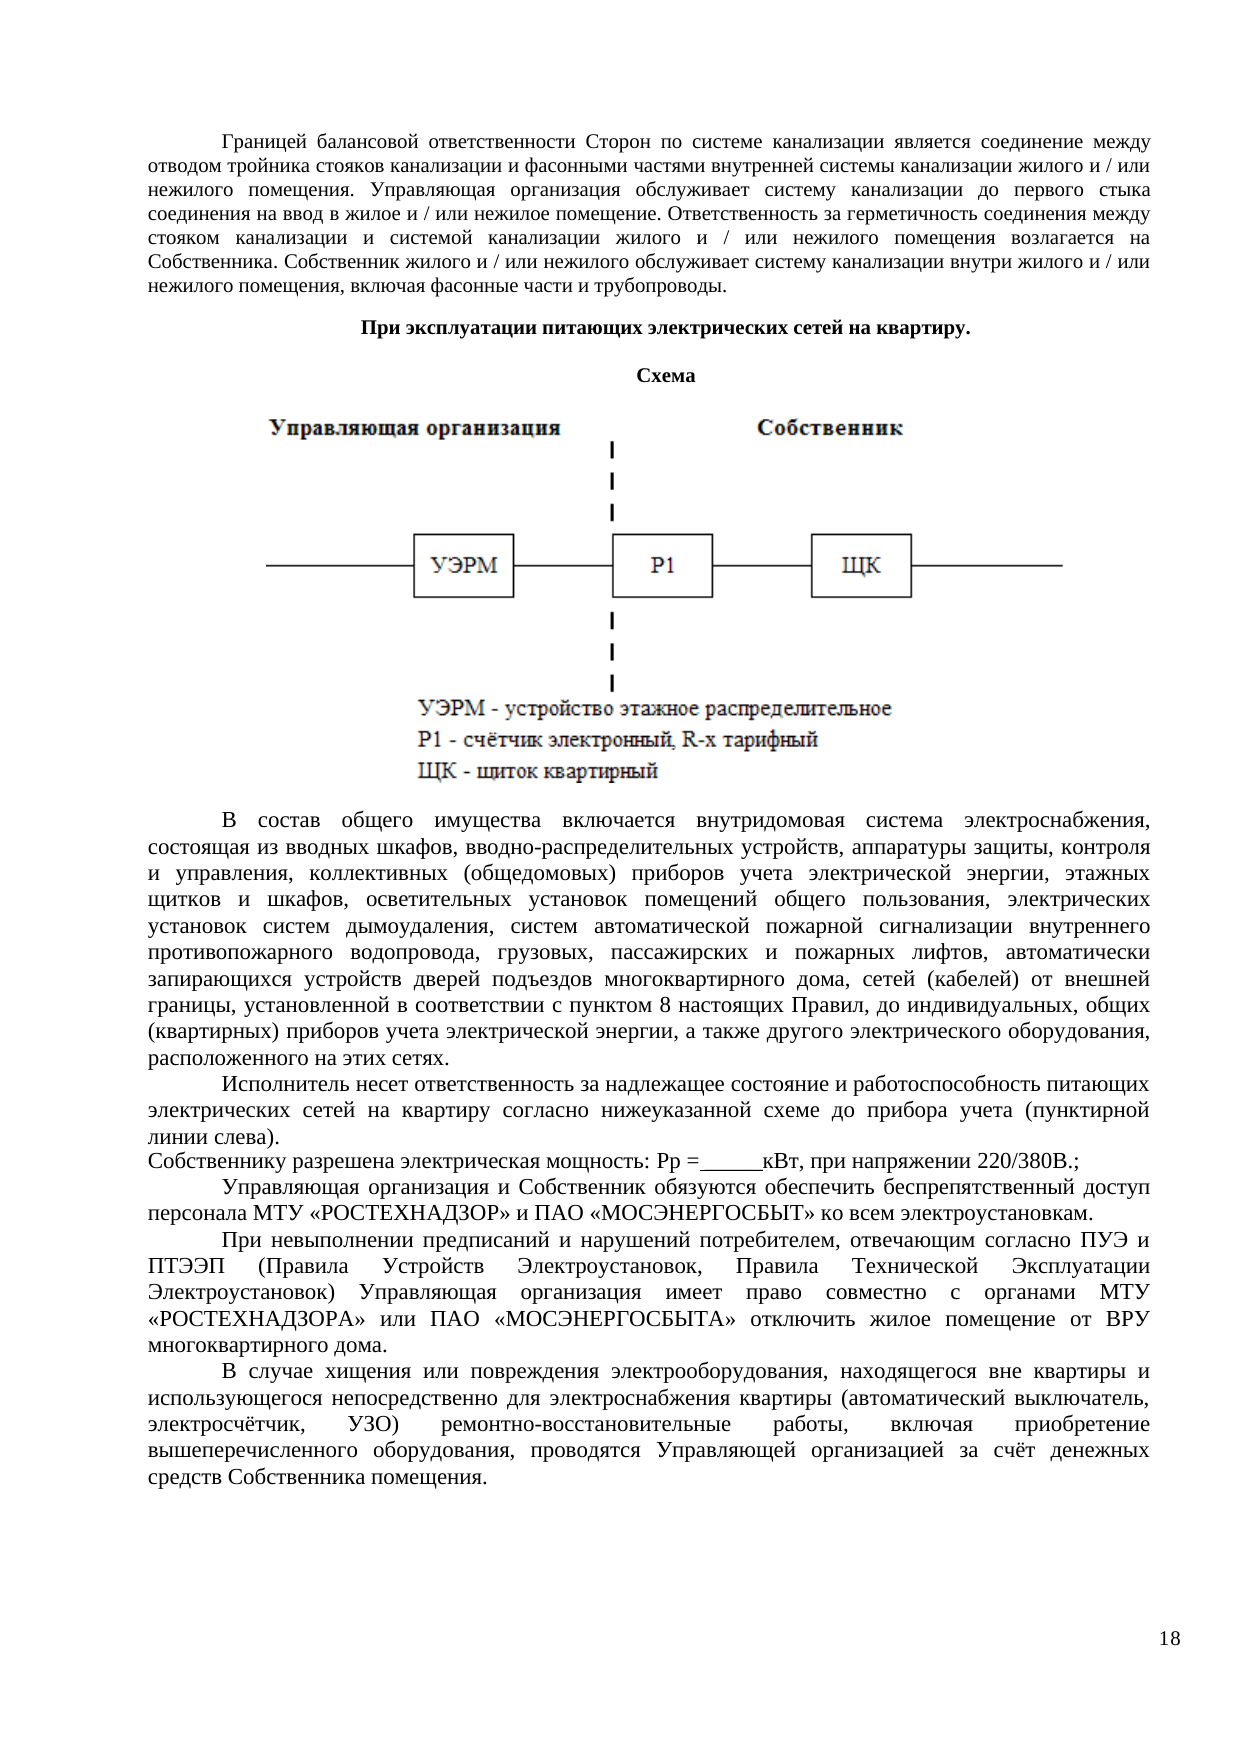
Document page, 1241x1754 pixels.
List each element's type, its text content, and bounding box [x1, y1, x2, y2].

text Исполнитель несет ответственность за надлежащее состояние и работоспособность питающих электрических сетей на квартиру согласно нижеуказанной схеме до прибора учета (пунктирной линии слева). [148, 1070, 1151, 1149]
text В состав общего имущества включается внутридомовая система электроснабжения, состоящая из вводных шкафов, вводно-распределительных устройств, аппаратуры защиты, контроля и управления, коллективных (общедомовых) приборов учета электрической энергии, этажных щитков и шкафов, осветительных установок помещений общего пользования, электрических установок систем дымоудаления, систем автоматической пожарной сигнализации внутреннего противопожарного водопровода, грузовых, пассажирских и пожарных лифтов, автоматически запирающихся устройств дверей подъездов многоквартирного дома, сетей (кабелей) от внешней границы, установленной в соответствии с пунктом 8 настоящих Правил, до индивидуальных, общих (квартирных) приборов учета электрической энергии, а также другого электрического оборудования, расположенного на этих сетях. [148, 806, 1152, 1070]
text Схема [148, 363, 1184, 387]
text При невыполнении предписаний и нарушений потребителем, отвечающим согласно ПУЭ и ПТЭЭП (Правила Устройств Электроустановок, Правила Технической Эксплуатации Электроустановок) Управляющая организация имеет право совместно с органами МТУ «РОСТЕХНАДЗОРА» или ПАО «МОСЭНЕРГОСБЫТА» отключить жилое помещение от ВРУ многоквартирного дома. [148, 1226, 1152, 1357]
text При эксплуатации питающих электрических сетей на квартиру. [148, 314, 1184, 339]
text Управляющая организация и Собственник обязуются обеспечить беспрепятственный доступ персонала МТУ «РОСТЕХНАДЗОР» и ПАО «МОСЭНЕРГОСБЫТ» ко всем электроустановкам. [148, 1173, 1152, 1226]
text Собственнику разрешена электрическая мощность: Рр = _____кВт, при напряжении 220/380В.; [148, 1149, 1184, 1173]
text В случае хищения или повреждения электрооборудования, находящегося вне квартиры и использующегося непосредственно для электроснабжения квартиры (автоматический выключатель, электросчётчик, УЗО) ремонтно-восстановительные работы, включая приобретение вышеперечисленного оборудования, проводятся Управляющей организацией за счёт денежных средств Собственника помещения. [148, 1357, 1151, 1489]
picture [266, 418, 1063, 783]
text Границей балансовой ответственности Сторон по системе канализации является соединение между отводом тройника стояков канализации и фасонными частями внутренней системы канализации жилого и / или нежилого помещения. Управляющая организация обслуживает систему канализации до первого стыка соединения на ввод в жилое и / или нежилое помещение. Ответственность за герметичность соединения между стояком канализации и системой канализации жилого и / или нежилого помещения возлагается на Собственника. Собственник жилого и / или нежилого обслуживает систему канализации внутри жилого и / или нежилого помещения, включая фасонные части и трубопроводы. [148, 129, 1152, 297]
